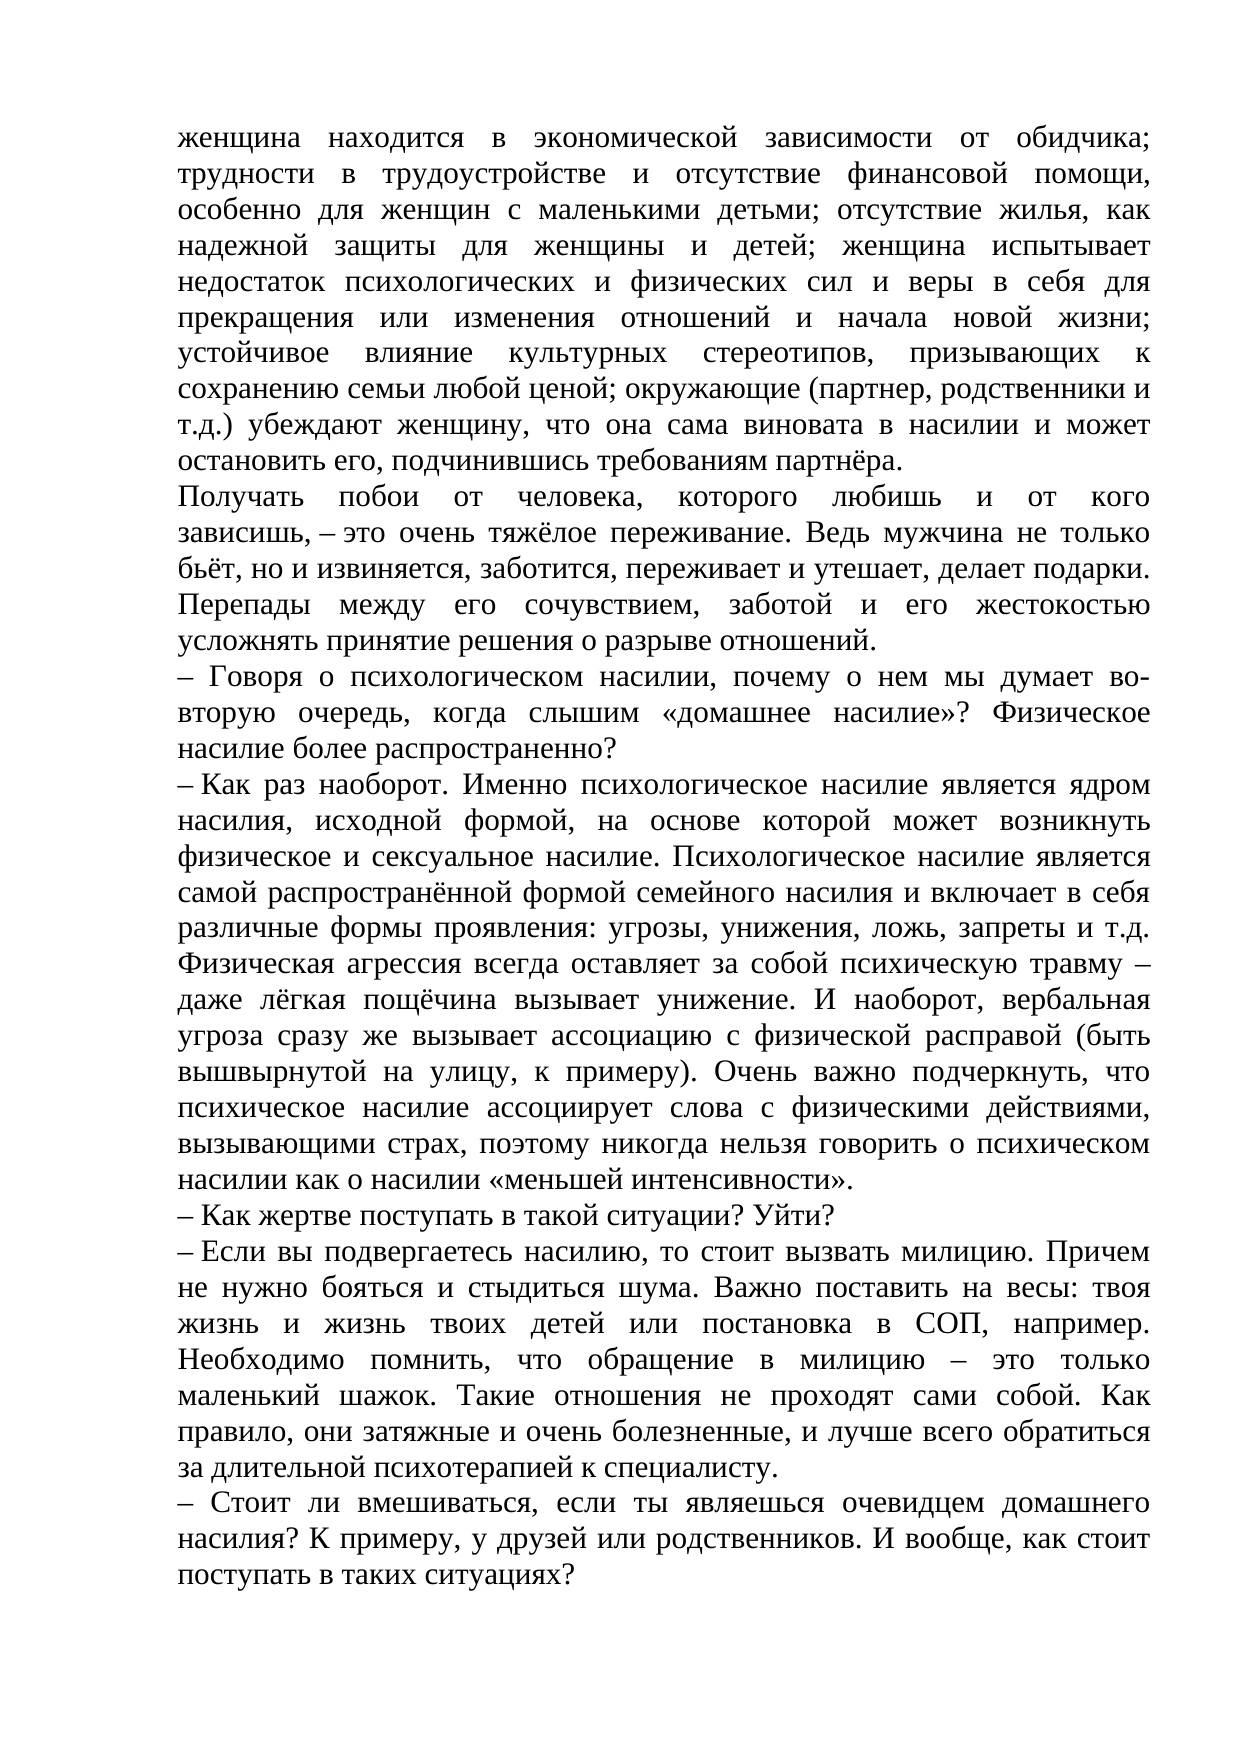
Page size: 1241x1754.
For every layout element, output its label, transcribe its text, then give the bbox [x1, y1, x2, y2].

text – Как жертве поступать в такой ситуации? Уйти? [177, 1196, 1152, 1232]
text – Стоит ли вмешиваться, если ты являешься очевидцем домашнего насилия? К примеру, у друзей или родственников. И вообще, как стоит поступать в таких ситуациях? [177, 1484, 1152, 1592]
text Получать побои от человека, которого любишь и от кого зависишь, – это очень тяжёлое переживание. Ведь мужчина не только бьёт, но и извиняется, заботится, переживает и утешает, делает подарки. Перепады между его сочувствием, заботой и его жестокостью усложнять принятие решения о разрыве отношений. [177, 477, 1152, 657]
text – Если вы подвергаетесь насилию, то стоит вызвать милицию. Причем не нужно бояться и стыдиться шума. Важно поставить на весы: твоя жизнь и жизнь твоих детей или постановка в СОП, например. Необходимо помнить, что обращение в милицию – это только маленький шажок. Такие отношения не проходят сами собой. Как правило, они затяжные и очень болезненные, и лучше всего обратиться за длительной психотерапией к специалисту. [177, 1232, 1152, 1484]
text – Как раз наоборот. Именно психологическое насилие является ядром насилия, исходной формой, на основе которой может возникнуть физическое и сексуальное насилие. Психологическое насилие является самой распространённой формой семейного насилия и включает в себя различные формы проявления: угрозы, унижения, ложь, запреты и т.д. Физическая агрессия всегда оставляет за собой психическую травму – даже лёгкая пощёчина вызывает унижение. И наоборот, вербальная угроза сразу же вызывает ассоциацию с физической расправой (быть вышвырнутой на улицу, к примеру). Очень важно подчеркнуть, что психическое насилие ассоциирует слова с физическими действиями, вызывающими страх, поэтому никогда нельзя говорить о психическом насилии как о насилии «меньшей интенсивности». [177, 765, 1152, 1196]
text – Говоря о психологическом насилии, почему о нем мы думает во-вторую очередь, когда слышим «домашнее насилие»? Физическое насилие более распространенно? [177, 657, 1152, 765]
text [177, 118, 1152, 477]
